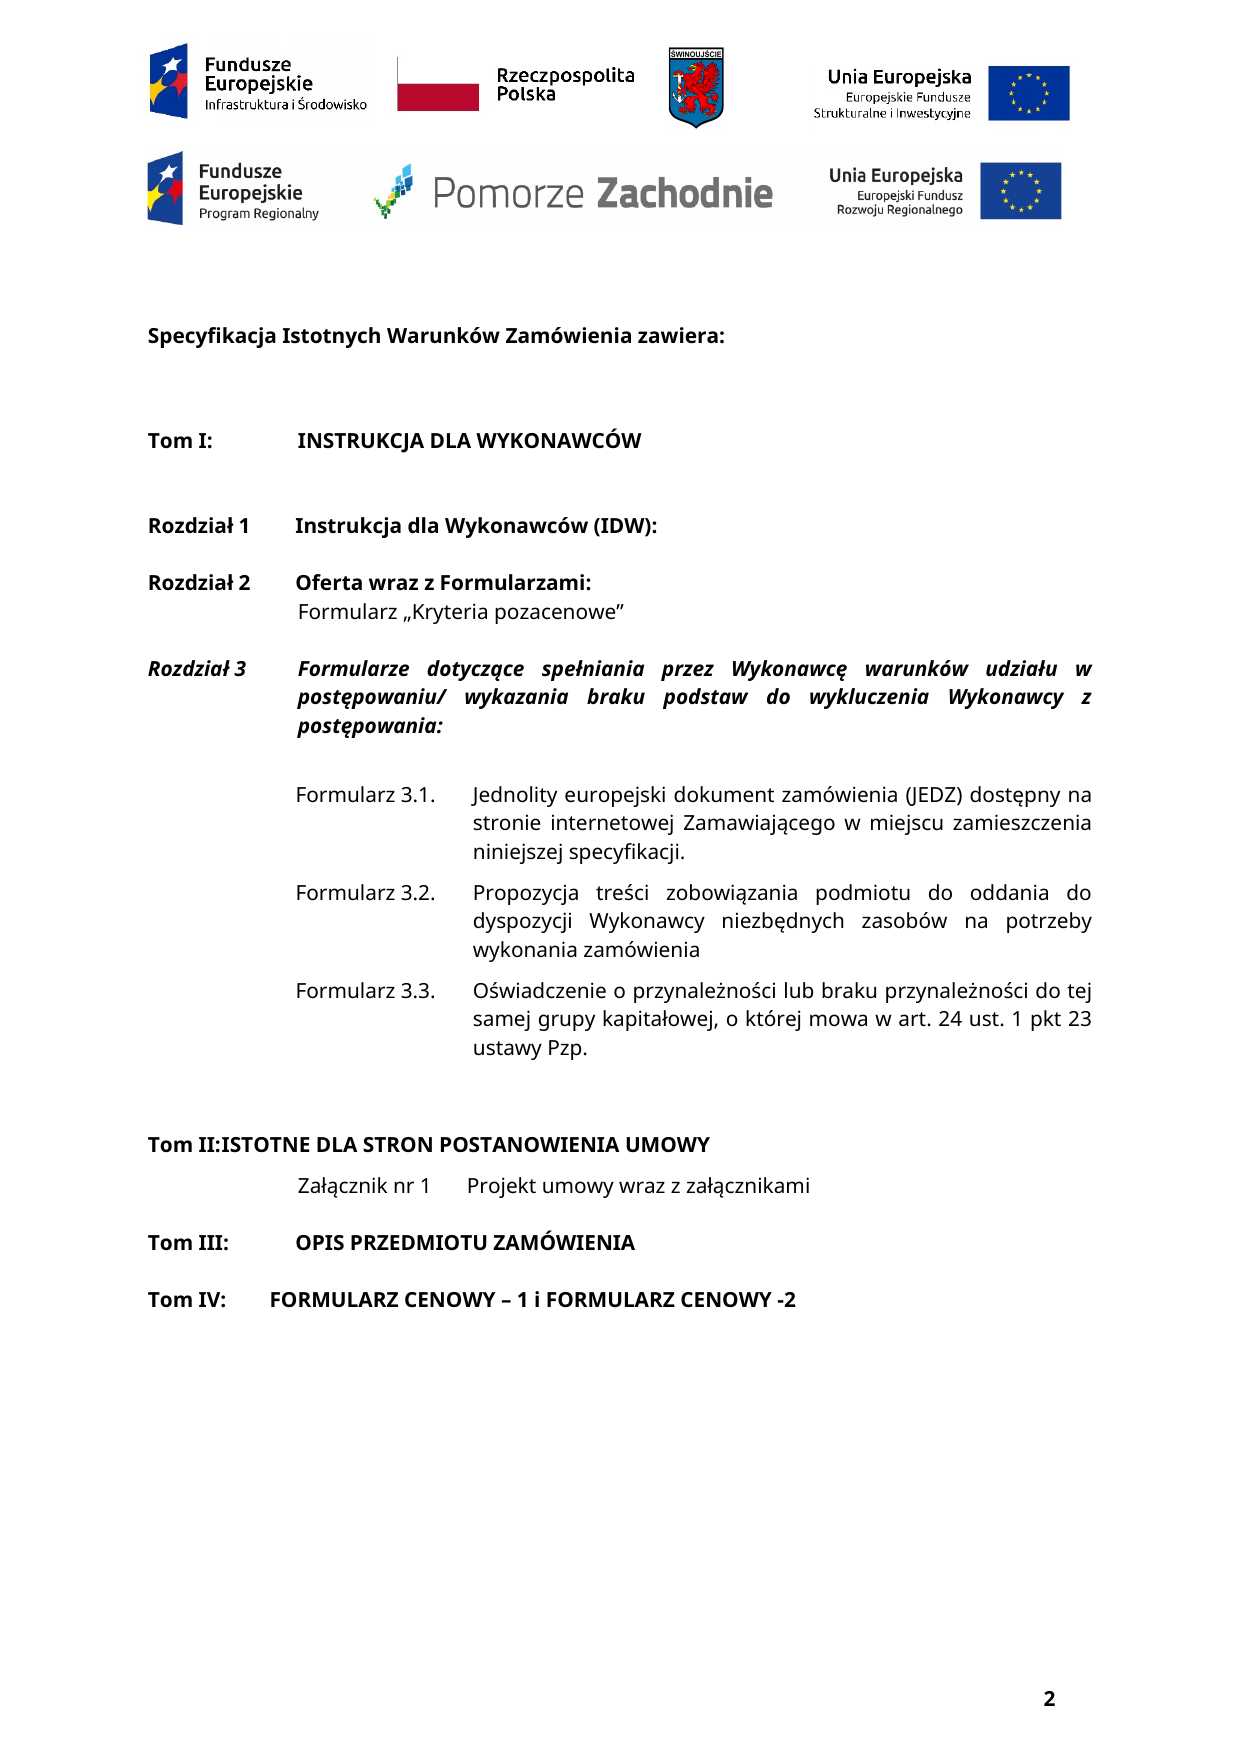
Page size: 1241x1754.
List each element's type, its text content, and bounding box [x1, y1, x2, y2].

text Specyfikacja Istotnych Warunków Zamówienia zawiera: [148, 321, 1092, 350]
text Formularz 3.3. Oświadczenie o przynależności lub braku przynależności do tej samej grupy kapitałowej, o której mowa w art. 24 ust. 1 pkt 23 ustawy Pzp. [295, 976, 1092, 1061]
text Tom III: OPIS PRZEDMIOTU ZAMÓWIENIA [148, 1228, 1092, 1257]
picture [808, 58, 1078, 130]
text Rozdział 2 Oferta wraz z Formularzami: [148, 568, 1092, 597]
text Formularz „Kryteria pozacenowe” [298, 597, 1092, 625]
text Tom II: ISTOTNE DLA STRON POSTANOWIENIA UMOWY [148, 1130, 1092, 1159]
text Formularz 3.1. Jednolity europejski dokument zamówienia (JEDZ) dostępny na stronie internetowej Zamawiającego w miejscu zamieszczenia niniejszej specyfikacji. [295, 780, 1092, 865]
picture [668, 47, 724, 129]
picture [147, 151, 1062, 225]
picture [379, 38, 652, 129]
text Formularz 3.2. Propozycja treści zobowiązania podmiotu do oddania do dyspozycji Wykonawcy niezbędnych zasobów na potrzeby wykonania zamówienia [295, 878, 1092, 963]
text Załącznik nr 1 Projekt umowy wraz z załącznikami [298, 1171, 1092, 1200]
text Rozdział 3 Formularze dotyczące spełniania przez Wykonawcę warunków udziału w postępowaniu/ wykazania braku podstaw do wykluczenia Wykonawcy z postępowania: [148, 654, 1092, 739]
picture [131, 39, 371, 123]
text Tom I: INSTRUKCJA DLA WYKONAWCÓW [148, 426, 1092, 455]
text Tom IV: FORMULARZ CENOWY – 1 i FORMULARZ CENOWY -2 [148, 1285, 1092, 1313]
text Rozdział 1 Instrukcja dla Wykonawców (IDW): [148, 512, 1092, 540]
